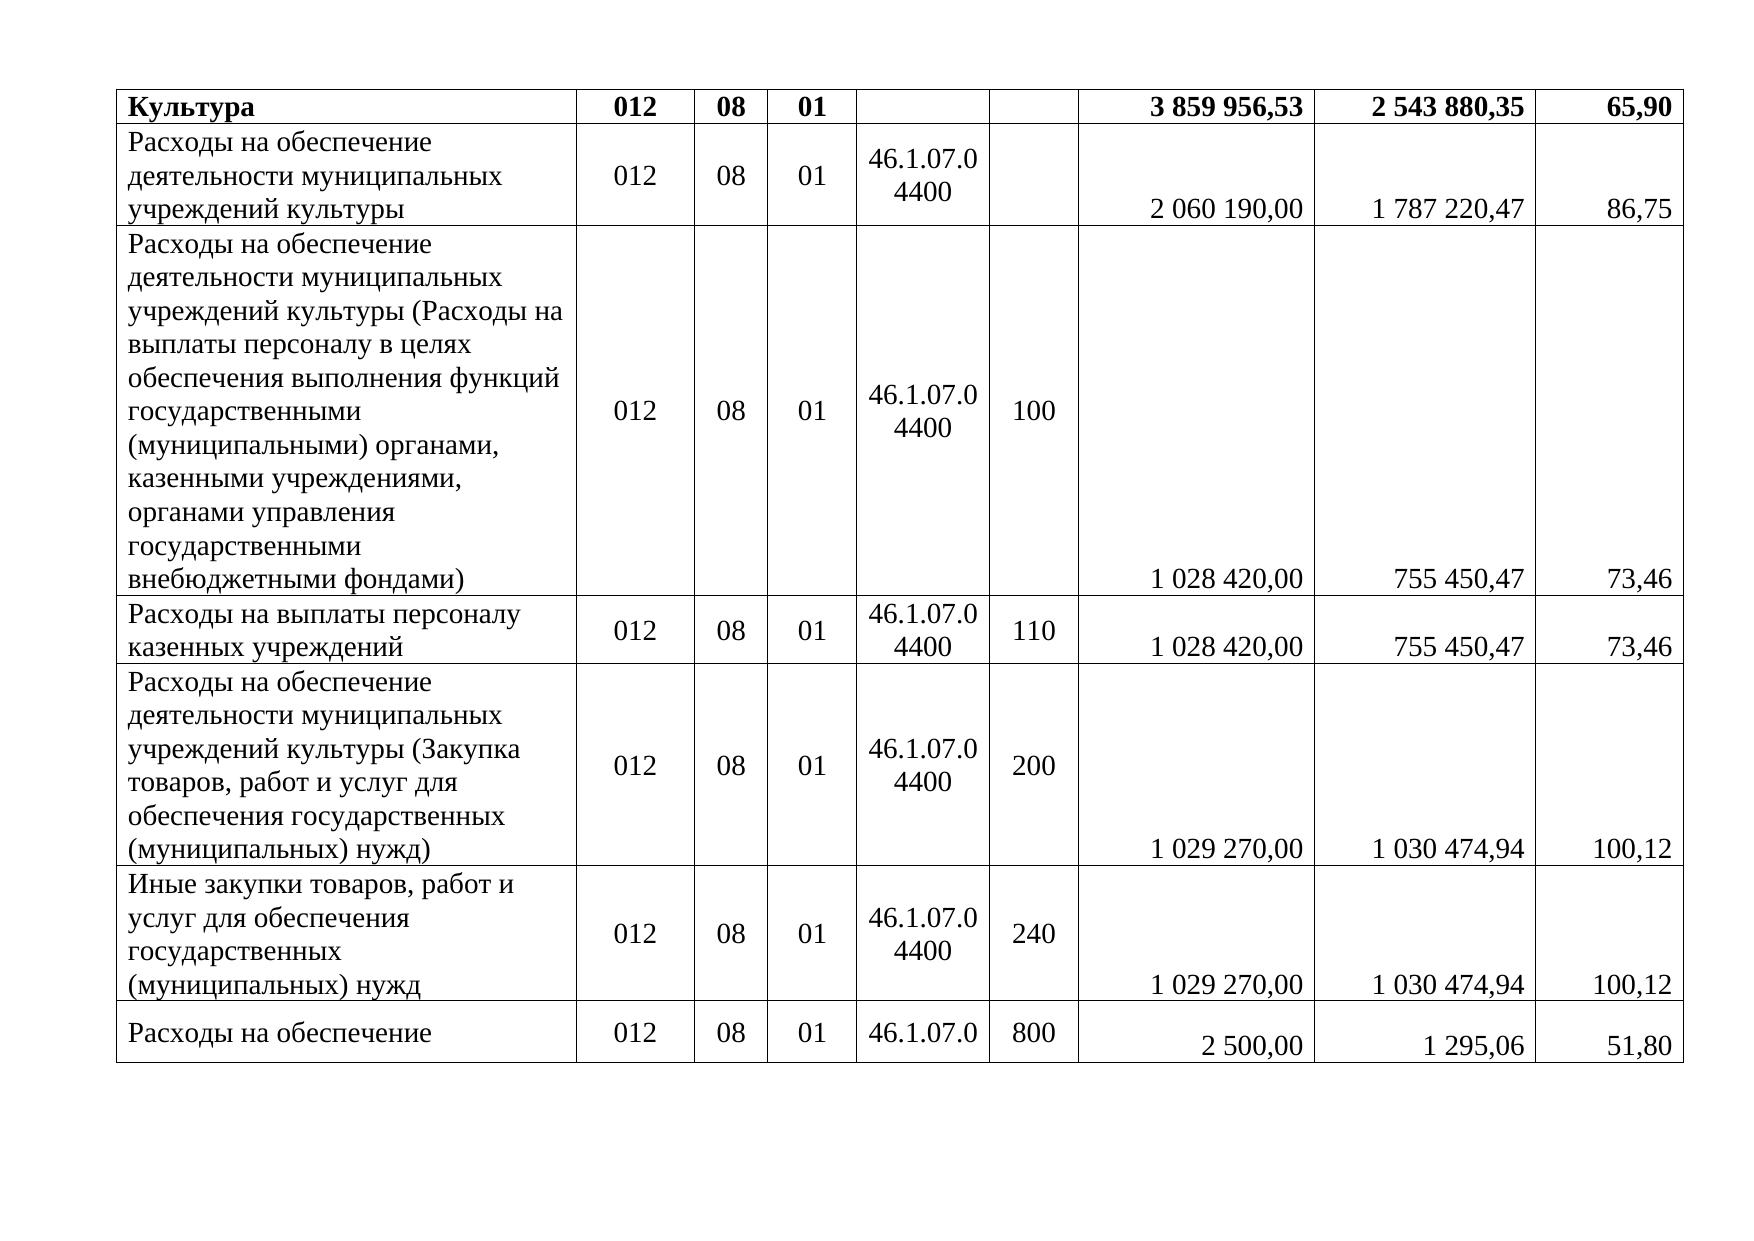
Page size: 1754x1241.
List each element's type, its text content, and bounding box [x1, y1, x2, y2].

table_cell 01 [768, 596, 856, 663]
table_cell 46.1.07.04400 [857, 664, 989, 865]
table_cell 01 [768, 1001, 856, 1062]
table_cell 100 [990, 226, 1078, 595]
table_cell 01 [768, 866, 856, 1000]
table_cell 46.1.07.04400 [857, 866, 989, 1000]
table_cell 08 [695, 1001, 767, 1062]
table_cell Иные закупки товаров, работ и услуг для обеспечения государственных (муниципальных) нужд [117, 866, 576, 1000]
table_cell [990, 90, 1078, 123]
table_cell 100,12 [1536, 866, 1683, 1000]
table_cell 3 859 956,53 [1079, 90, 1314, 123]
table_cell 2 500,00 [1079, 1001, 1314, 1062]
table_cell 73,46 [1536, 226, 1683, 595]
table_cell 200 [990, 664, 1078, 865]
table_cell 01 [768, 90, 856, 123]
table_cell Расходы на обеспечение деятельности муниципальных учреждений культуры (Расходы на выплаты персоналу в целях обеспечения выполнения функций государственными (муниципальными) органами, казенными учреждениями, органами управления государственными внебюджетными фондами) [117, 226, 576, 595]
table_cell 08 [695, 124, 767, 225]
table_cell 012 [577, 866, 694, 1000]
table_cell 012 [577, 124, 694, 225]
table_cell 012 [577, 596, 694, 663]
table_cell 1 030 474,94 [1315, 664, 1535, 865]
table_cell 46.1.07.04400 [857, 124, 989, 225]
table_cell 01 [768, 226, 856, 595]
table_cell 46.1.07.04400 [857, 226, 989, 595]
table_cell [990, 124, 1078, 225]
table_cell 755 450,47 [1315, 596, 1535, 663]
table_cell 86,75 [1536, 124, 1683, 225]
table_cell 240 [990, 866, 1078, 1000]
table_cell 012 [577, 90, 694, 123]
table_cell 2 060 190,00 [1079, 124, 1314, 225]
table_cell 1 030 474,94 [1315, 866, 1535, 1000]
table_cell 1 295,06 [1315, 1001, 1535, 1062]
table_cell 110 [990, 596, 1078, 663]
table_cell 51,80 [1536, 1001, 1683, 1062]
table_cell 1 029 270,00 [1079, 664, 1314, 865]
table_cell Расходы на обеспечение деятельности муниципальных учреждений культуры [117, 124, 576, 225]
table_cell 01 [768, 124, 856, 225]
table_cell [117, 1001, 576, 1062]
table_cell 012 [577, 1001, 694, 1062]
table_cell 1 787 220,47 [1315, 124, 1535, 225]
table_cell 1 029 270,00 [1079, 866, 1314, 1000]
table_cell 012 [577, 664, 694, 865]
table_cell 2 543 880,35 [1315, 90, 1535, 123]
table_cell [857, 90, 989, 123]
table_cell Культура [117, 90, 576, 123]
table_cell 01 [768, 664, 856, 865]
table_cell 73,46 [1536, 596, 1683, 663]
table_cell Расходы на обеспечение деятельности муниципальных учреждений культуры (Закупка товаров, работ и услуг для обеспечения государственных (муниципальных) нужд) [117, 664, 576, 865]
table_cell Расходы на выплаты персоналу казенных учреждений [117, 596, 576, 663]
table_cell 08 [695, 866, 767, 1000]
table_cell 08 [695, 90, 767, 123]
table_cell 08 [695, 226, 767, 595]
table_cell 46.1.07.04400 [857, 1001, 989, 1062]
table_cell 100,12 [1536, 664, 1683, 865]
table_cell 08 [695, 664, 767, 865]
table_cell 65,90 [1536, 90, 1683, 123]
table_cell 800 [990, 1001, 1078, 1062]
table_cell 1 028 420,00 [1079, 226, 1314, 595]
table_cell 46.1.07.04400 [857, 596, 989, 663]
table_cell 755 450,47 [1315, 226, 1535, 595]
table_cell 012 [577, 226, 694, 595]
table_cell 08 [695, 596, 767, 663]
table_cell 1 028 420,00 [1079, 596, 1314, 663]
